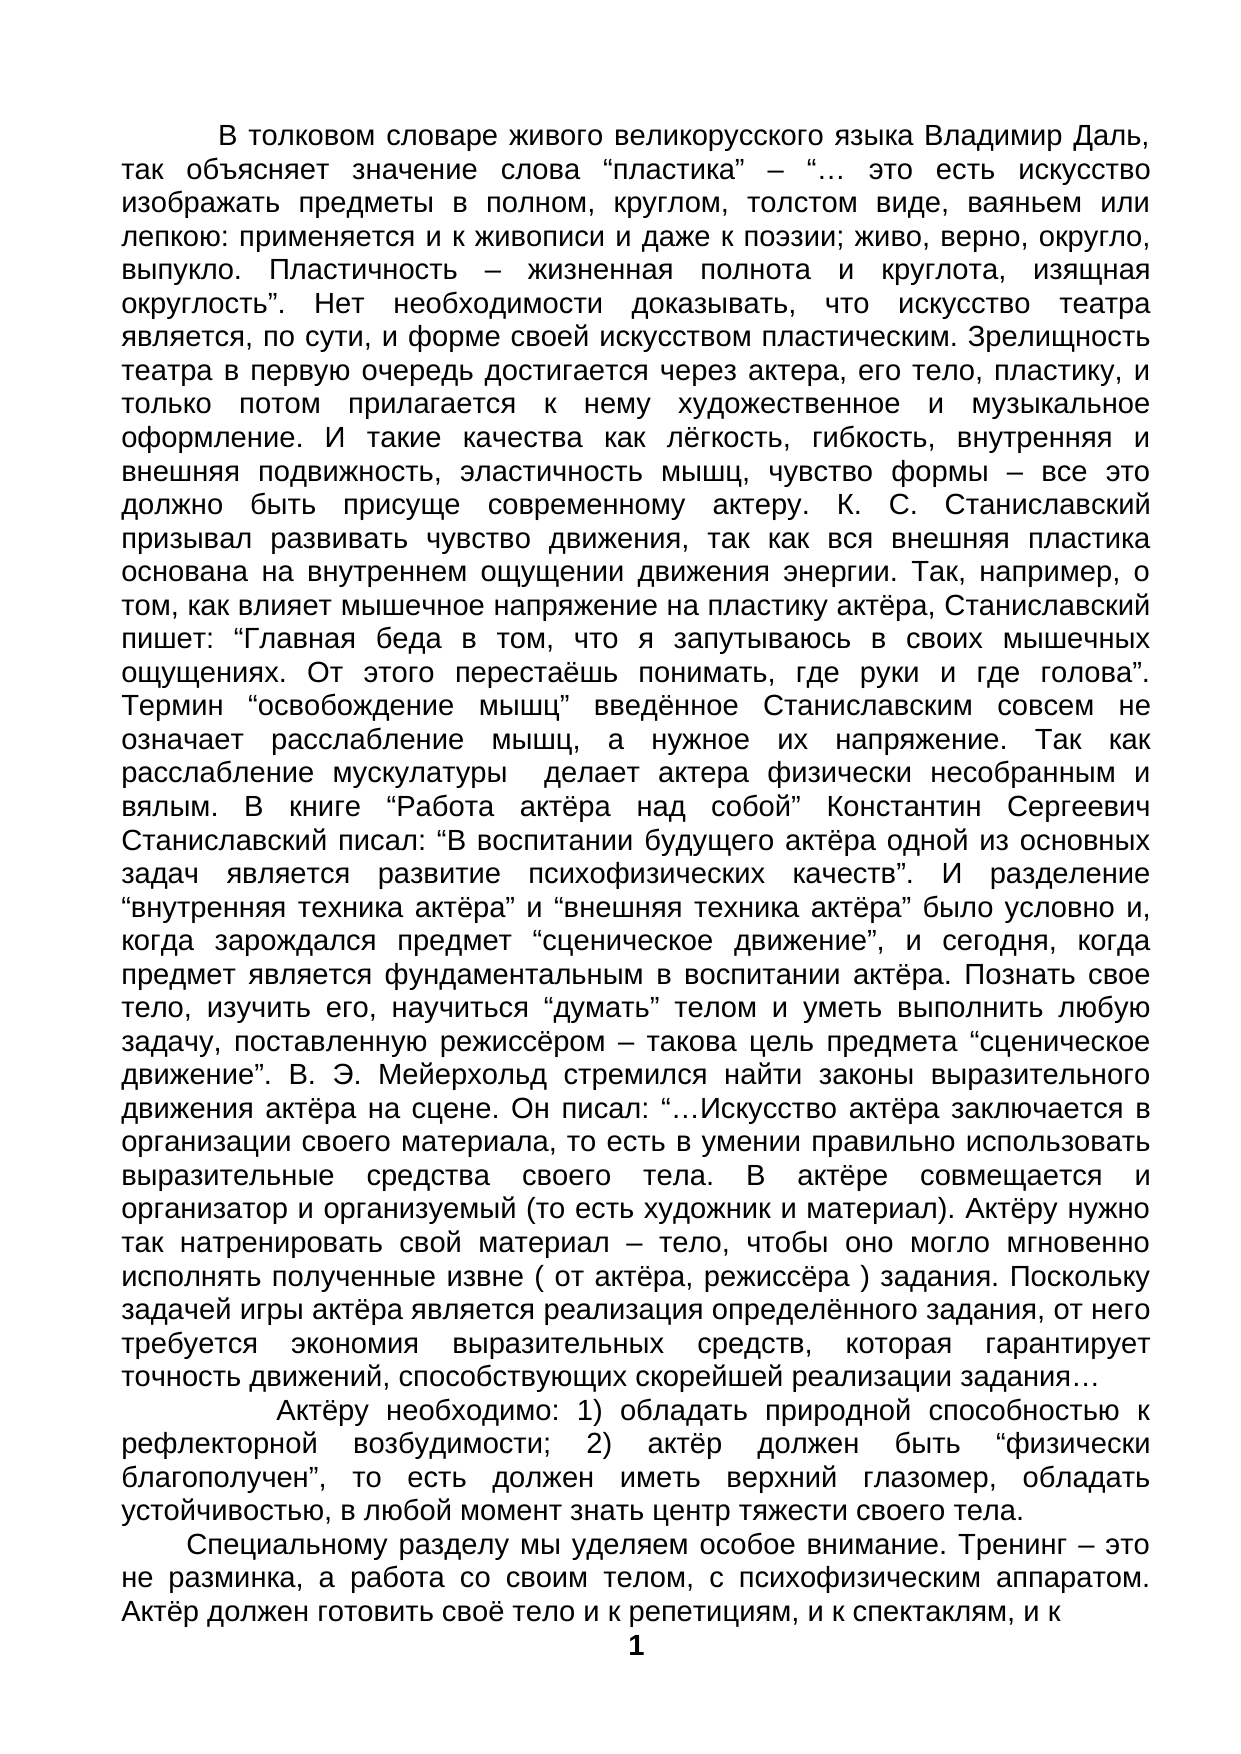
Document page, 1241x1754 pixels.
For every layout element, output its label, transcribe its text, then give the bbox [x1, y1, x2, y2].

text В толковом словаре живого великорусского языка Владимир Даль, так объясняет значение слова “пластика” – “… это есть искусство изображать предметы в полном, круглом, толстом виде, ваяньем или лепкою: применяется и к живописи и даже к поэзии; живо, верно, округло, выпукло. Пластичность – жизненная полнота и круглота, изящная округлость”. Нет необходимости доказывать, что искусство театра является, по сути, и форме своей искусством пластическим. Зрелищность театра в первую очередь достигается через актера, его тело, пластику, и только потом прилагается к нему художественное и музыкальное оформление. И такие качества как лёгкость, гибкость, внутренняя и внешняя подвижность, эластичность мышц, чувство формы – все это должно быть присуще современному актеру. К. С. Станиславский призывал развивать чувство движения, так как вся внешняя пластика основана на внутреннем ощущении движения энергии. Так, например, о том, как влияет мышечное напряжение на пластику актёра, Станиславский пишет: “Главная беда в том, что я запутываюсь в своих мышечных ощущениях. От этого перестаёшь понимать, где руки и где голова”. Термин “освобождение мышц” введённое Станиславским совсем не означает расслабление мышц, а нужное их напряжение. Так как расслабление мускулатуры делает актера физически несобранным и вялым. В книге “Работа актёра над собой” Константин Сергеевич Станиславский писал: “В воспитании будущего актёра одной из основных задач является развитие психофизических качеств”. И разделение “внутренняя техника актёра” и “внешняя техника актёра” было условно и, когда зарождался предмет “сценическое движение”, и сегодня, когда предмет является фундаментальным в воспитании актёра. Познать свое тело, изучить его, научиться “думать” телом и уметь выполнить любую задачу, поставленную режиссёром – такова цель предмета “сценическое движение”. В. Э. Мейерхольд стремился найти законы выразительного движения актёра на сцене. Он писал: “…Искусство актёра заключается в организации своего материала, то есть в умении правильно использовать выразительные средства своего тела. В актёре совмещается и организатор и организуемый (то есть художник и материал). Актёру нужно так натренировать свой материал – тело, чтобы оно могло мгновенно исполнять полученные извне ( от актёра, режиссёра ) задания. Поскольку задачей игры актёра является реализация определённого задания, от него требуется экономия выразительных средств, которая гарантирует точность движений, способствующих скорейшей реализации задания… [121, 118, 1152, 1393]
text Актёру необходимо: 1) обладать природной способностью к рефлекторной возбудимости; 2) актёр должен быть “физически благополучен”, то есть должен иметь верхний глазомер, обладать устойчивостью, в любой момент знать центр тяжести своего тела. [121, 1393, 1152, 1527]
text Специальному разделу мы уделяем особое внимание. Тренинг – это не разминка, а работа со своим телом, с психофизическим аппаратом. Актёр должен готовить своё тело и к репетициям, и к спектаклям, и к [121, 1527, 1152, 1627]
text 1 [121, 1627, 1152, 1661]
